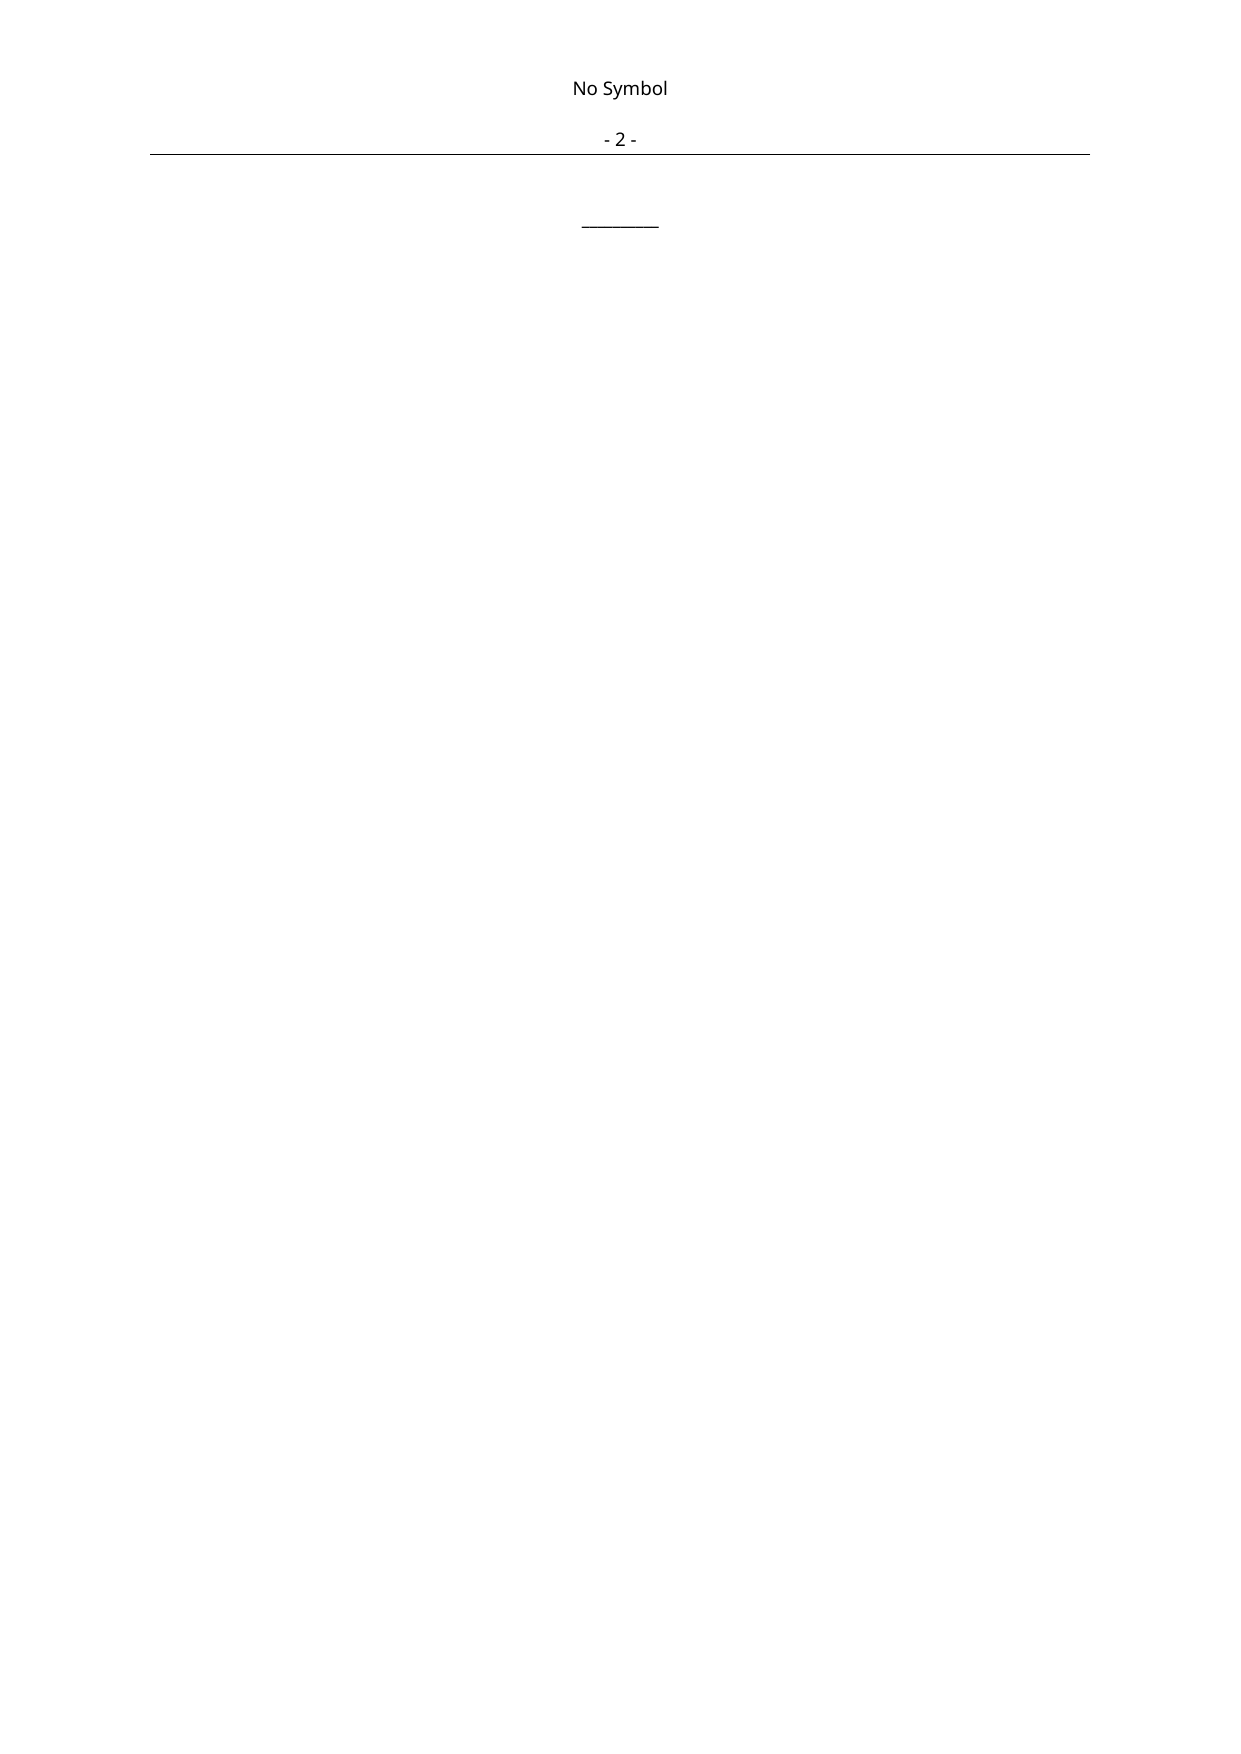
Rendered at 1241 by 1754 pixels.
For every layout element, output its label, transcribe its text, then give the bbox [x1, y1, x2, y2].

text __________ [150, 206, 1090, 231]
